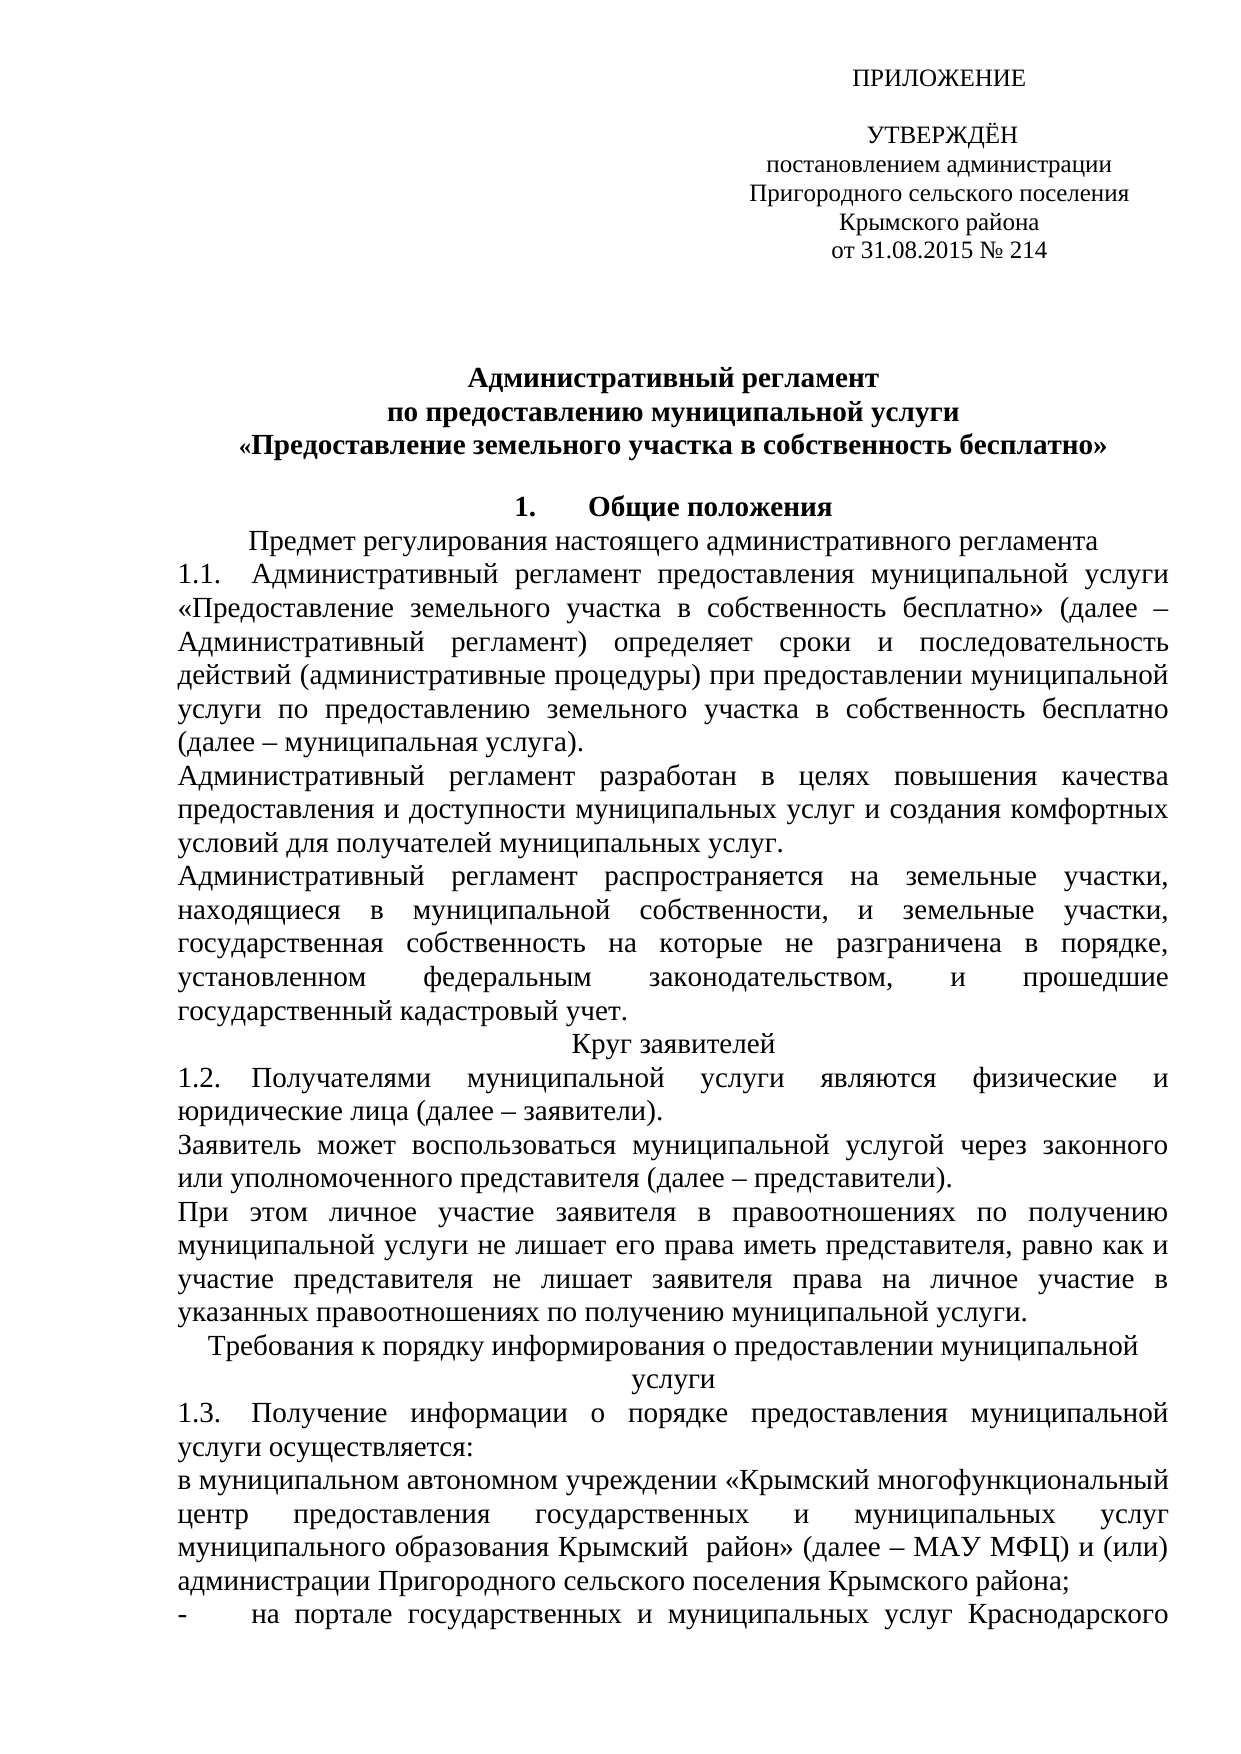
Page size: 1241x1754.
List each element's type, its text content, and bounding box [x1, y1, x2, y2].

text «Предоставление земельного участка в собственность бесплатно» [177, 427, 1169, 461]
text Круг заявителей [177, 1026, 1169, 1060]
text При этом личное участие заявителя в правоотношениях по получению муниципальной услуги не лишает его права иметь представителя, равно как и участие представителя не лишает заявителя права на личное участие в указанных правоотношениях по получению муниципальной услуги. [177, 1194, 1169, 1328]
text 1.1. Административный регламент предоставления муниципальной услуги «Предоставление земельного участка в собственность бесплатно» (далее – Административный регламент) определяет сроки и последовательность действий (административные процедуры) при предоставлении муниципальной услуги по предоставлению земельного участка в собственность бесплатно (далее – муниципальная услуга). [177, 557, 1169, 758]
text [177, 1596, 1169, 1630]
text Административный регламент [177, 360, 1169, 394]
list Общие положения [177, 489, 1169, 523]
text Предмет регулирования настоящего административного регламента [177, 523, 1169, 557]
text от 31.08.2015 № 214 [709, 236, 1169, 264]
text Требования к порядку информирования о предоставлении муниципальной услуги [177, 1328, 1169, 1395]
text в муниципальном автономном учреждении «Крымский многофункциональный центр предоставления государственных и муниципальных услуг муниципального образования Крымский район» (далее – МАУ МФЦ) и (или) администрации Пригородного сельского поселения Крымского района; [177, 1462, 1169, 1596]
text постановлением администрации Пригородного сельского поселения Крымского района [709, 149, 1169, 236]
text ПРИЛОЖЕНИЕ [177, 63, 1169, 92]
text по предоставлению муниципальной услуги [177, 394, 1169, 427]
text УТВЕРЖДЁН [177, 121, 1169, 149]
text Заявитель может воспользоваться муниципальной услугой через законного или уполномоченного представителя (далее – представители). [177, 1127, 1169, 1194]
text Административный регламент разработан в целях повышения качества предоставления и доступности муниципальных услуг и создания комфортных условий для получателей муниципальных услуг. [177, 758, 1169, 858]
text 1.3. Получение информации о порядке предоставления муниципальной услуги осуществляется: [177, 1395, 1169, 1462]
text Административный регламент распространяется на земельные участки, находящиеся в муниципальной собственности, и земельные участки, государственная собственность на которые не разграничена в порядке, установленном федеральным законодательством, и прошедшие государственный кадастровый учет. [177, 858, 1169, 1026]
text 1.2. Получателями муниципальной услуги являются физические и юридические лица (далее – заявители). [177, 1060, 1169, 1127]
